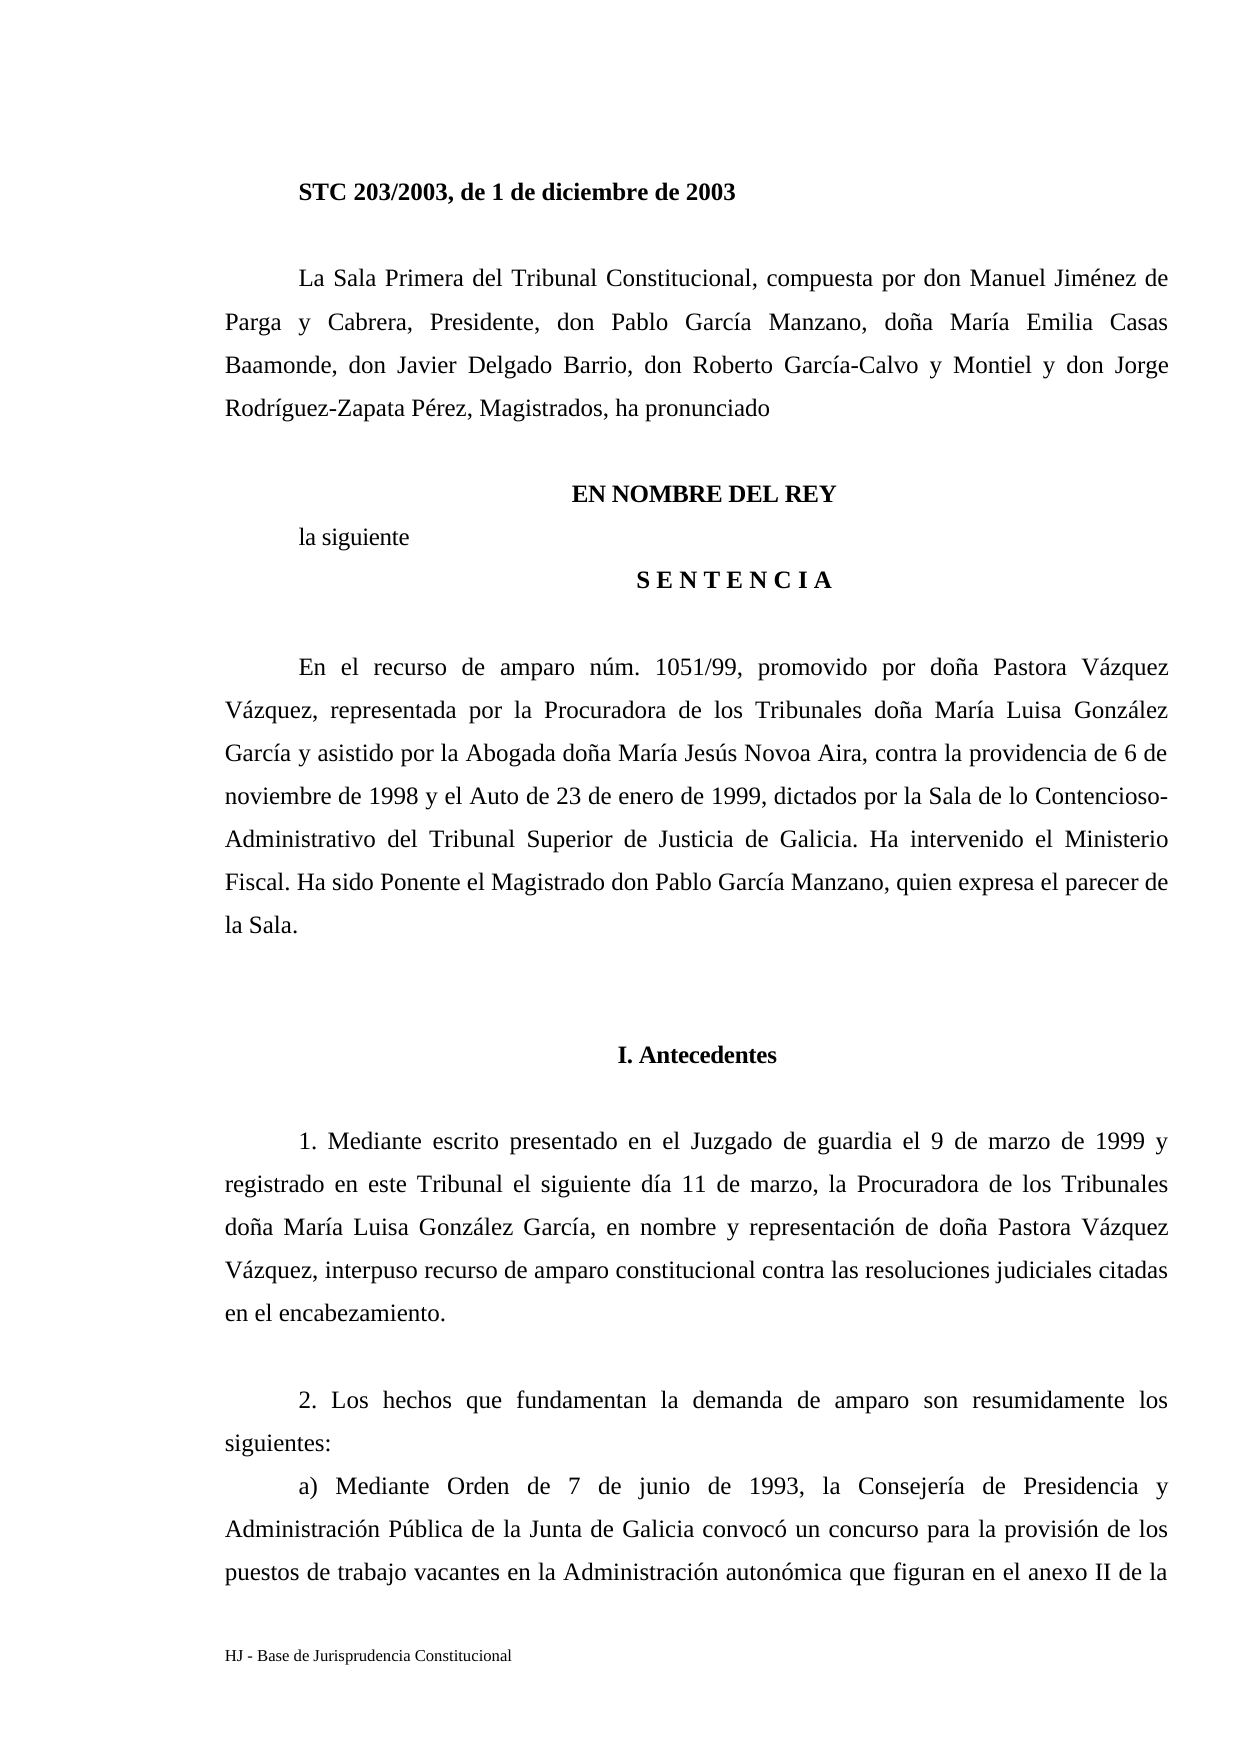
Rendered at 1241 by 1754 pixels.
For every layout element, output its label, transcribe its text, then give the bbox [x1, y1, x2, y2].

text 2. Los hechos que fundamentan la demanda de amparo son resumidamente los siguientes: [224, 1385, 1169, 1457]
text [224, 1471, 1169, 1586]
text 1. Mediante escrito presentado en el Juzgado de guardia el 9 de marzo de 1999 y registrado en este Tribunal el siguiente día 11 de marzo, la Procuradora de los Tribunales doña María Luisa González García, en nombre y representación de doña Pastora Vázquez Vázquez, interpuso recurso de amparo constitucional contra las resoluciones judiciales citadas en el encabezamiento. [224, 1126, 1169, 1327]
text S E N T E N C I A [224, 565, 1169, 594]
text STC 203/2003, de 1 de diciembre de 2003 [224, 177, 1169, 206]
text La Sala Primera del Tribunal Constitucional, compuesta por don Manuel Jiménez de Parga y Cabrera, Presidente, don Pablo García Manzano, doña María Emilia Casas Baamonde, don Javier Delgado Barrio, don Roberto García-Calvo y Montiel y don Jorge Rodríguez-Zapata Pérez, Magistrados, ha pronunciado [224, 263, 1169, 422]
text I. Antecedentes [224, 1040, 1169, 1068]
text EN NOMBRE DEL REY [224, 479, 1110, 508]
text En el recurso de amparo núm. 1051/99, promovido por doña Pastora Vázquez Vázquez, representada por la Procuradora de los Tribunales doña María Luisa González García y asistido por la Abogada doña María Jesús Novoa Aira, contra la providencia de 6 de noviembre de 1998 y el Auto de 23 de enero de 1999, dictados por la Sala de lo Contencioso-Administrativo del Tribunal Superior de Justicia de Galicia. Ha intervenido el Ministerio Fiscal. Ha sido Ponente el Magistrado don Pablo García Manzano, quien expresa el parecer de la Sala. [224, 652, 1169, 939]
text la siguiente [224, 522, 1110, 551]
